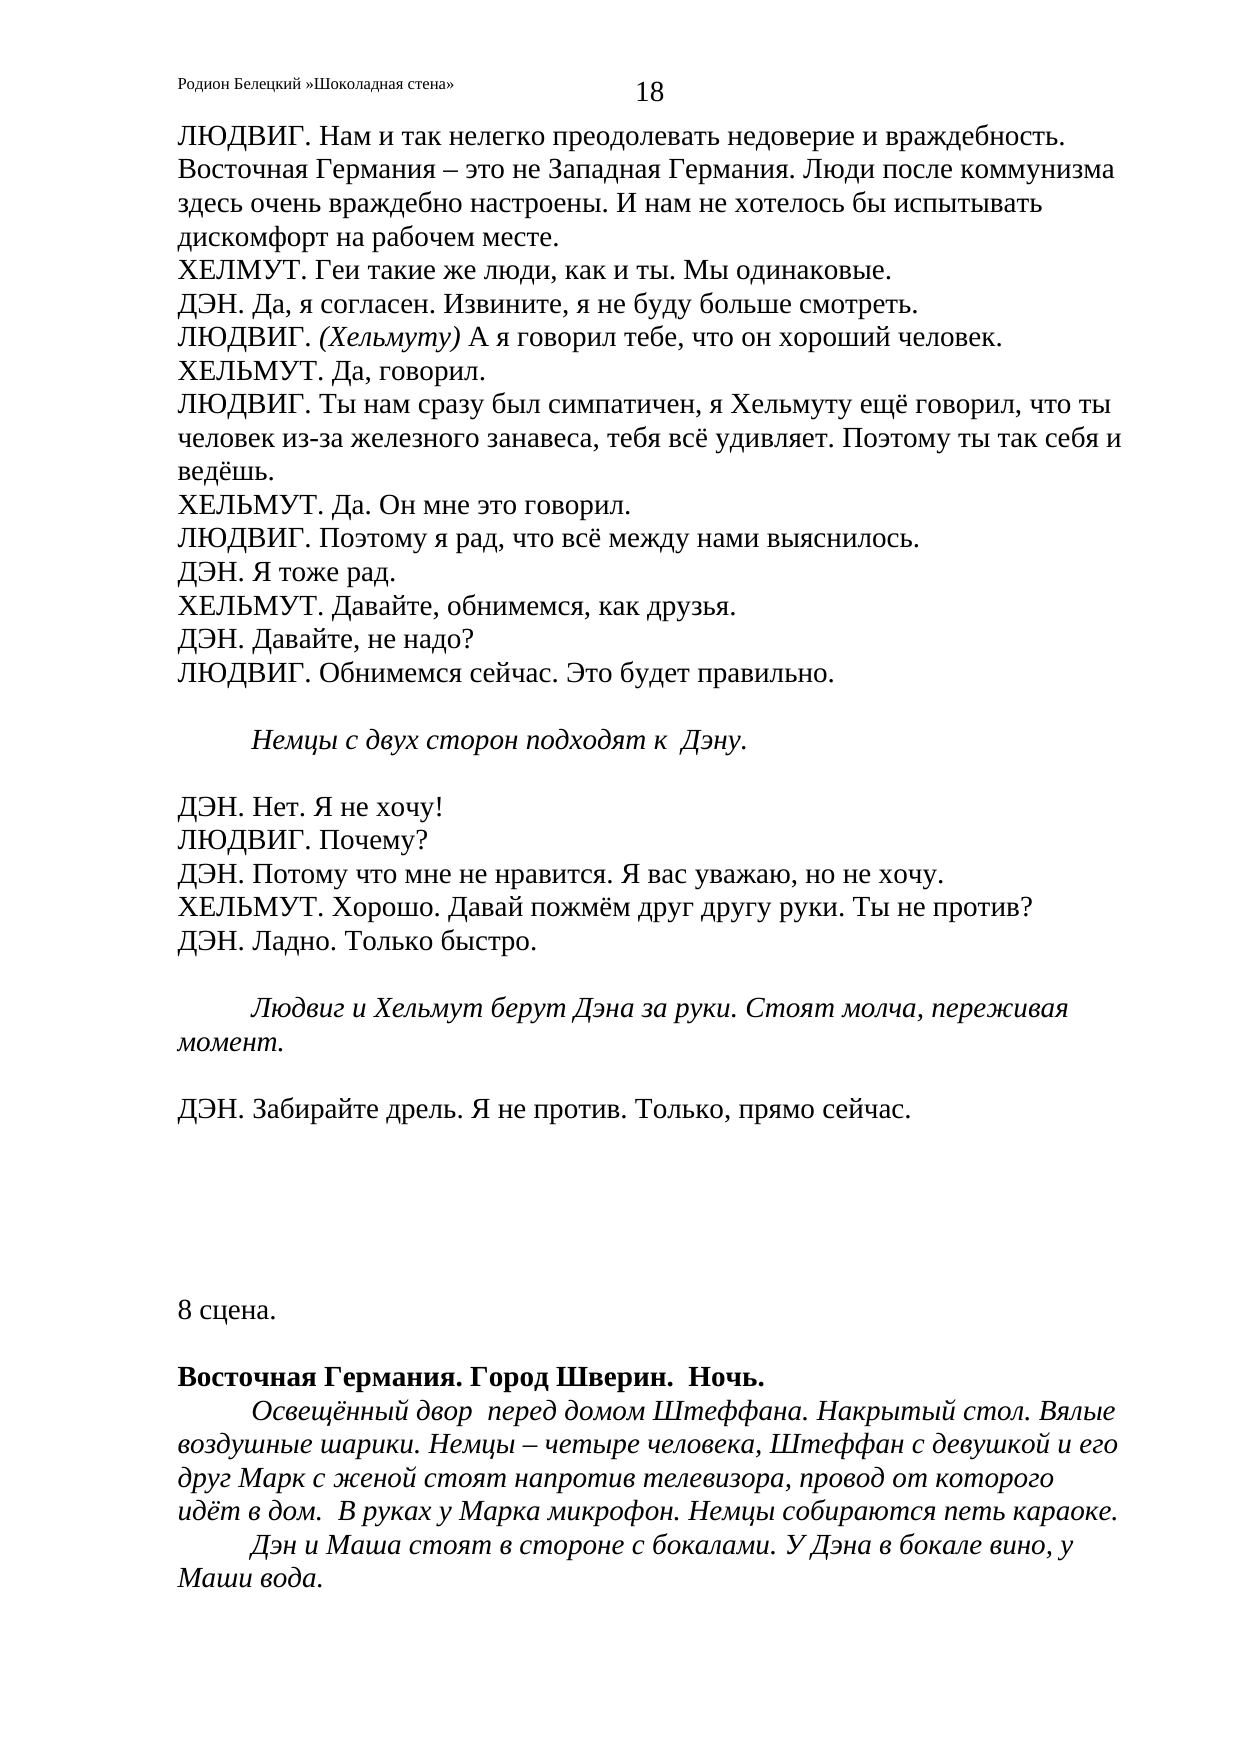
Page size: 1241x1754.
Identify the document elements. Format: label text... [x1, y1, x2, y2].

text Восточная Германия. Город Шверин. Ночь. [177, 1359, 1122, 1393]
text Освещённый двор перед домом Штеффана. Накрытый стол. Вялые воздушные шарики. Немцы – четыре человека, Штеффан с девушкой и его друг Марк с женой стоят напротив телевизора, провод от которого идёт в дом. В руках у Марка микрофон. Немцы собираются петь караоке. [177, 1393, 1122, 1527]
text ЛЮДВИГ. Ты нам сразу был симпатичен, я Хельмуту ещё говорил, что ты человек из-за железного занавеса, тебя всё удивляет. Поэтому ты так себя и ведёшь. [177, 386, 1122, 487]
text ХЕЛЬМУТ. Хорошо. Давай пожмём друг другу руки. Ты не против? [177, 889, 1122, 923]
text ДЭН. Потому что мне не нравится. Я вас уважаю, но не хочу. [177, 856, 1122, 889]
text ДЭН. Я тоже рад. [177, 554, 1122, 588]
text ХЕЛЬМУТ. Да, говорил. [177, 353, 1122, 386]
text Людвиг и Хельмут берут Дэна за руки. Стоят молча, переживая момент. [177, 990, 1122, 1057]
text ДЭН. Нет. Я не хочу! [177, 789, 1122, 822]
text ЛЮДВИГ. Почему? [177, 822, 1122, 856]
text 8 сцена. [177, 1292, 1122, 1326]
text ЛЮДВИГ. Поэтому я рад, что всё между нами выяснилось. [177, 521, 1122, 554]
text ЛЮДВИГ. (Хельмуту) А я говорил тебе, что он хороший человек. [177, 319, 1122, 353]
text ХЕЛЬМУТ. Да. Он мне это говорил. [177, 487, 1122, 521]
text Дэн и Маша стоят в стороне с бокалами. У Дэна в бокале вино, у Маши вода. [177, 1527, 1122, 1594]
text ДЭН. Забирайте дрель. Я не против. Только, прямо сейчас. [177, 1091, 1122, 1124]
text ХЕЛМУТ. Геи такие же люди, как и ты. Мы одинаковые. [177, 252, 1122, 286]
text ДЭН. Ладно. Только быстро. [177, 923, 1122, 957]
text ЛЮДВИГ. Нам и так нелегко преодолевать недоверие и враждебность. Восточная Германия – это не Западная Германия. Люди после коммунизма здесь очень враждебно настроены. И нам не хотелось бы испытывать дискомфорт на рабочем месте. [177, 118, 1122, 252]
text ХЕЛЬМУТ. Давайте, обнимемся, как друзья. [177, 588, 1122, 621]
text ДЭН. Давайте, не надо? [177, 621, 1122, 655]
text ДЭН. Да, я согласен. Извините, я не буду больше смотреть. [177, 286, 1122, 319]
text Немцы с двух сторон подходят к Дэну. [177, 722, 1122, 755]
text ЛЮДВИГ. Обнимемся сейчас. Это будет правильно. [177, 655, 1122, 688]
